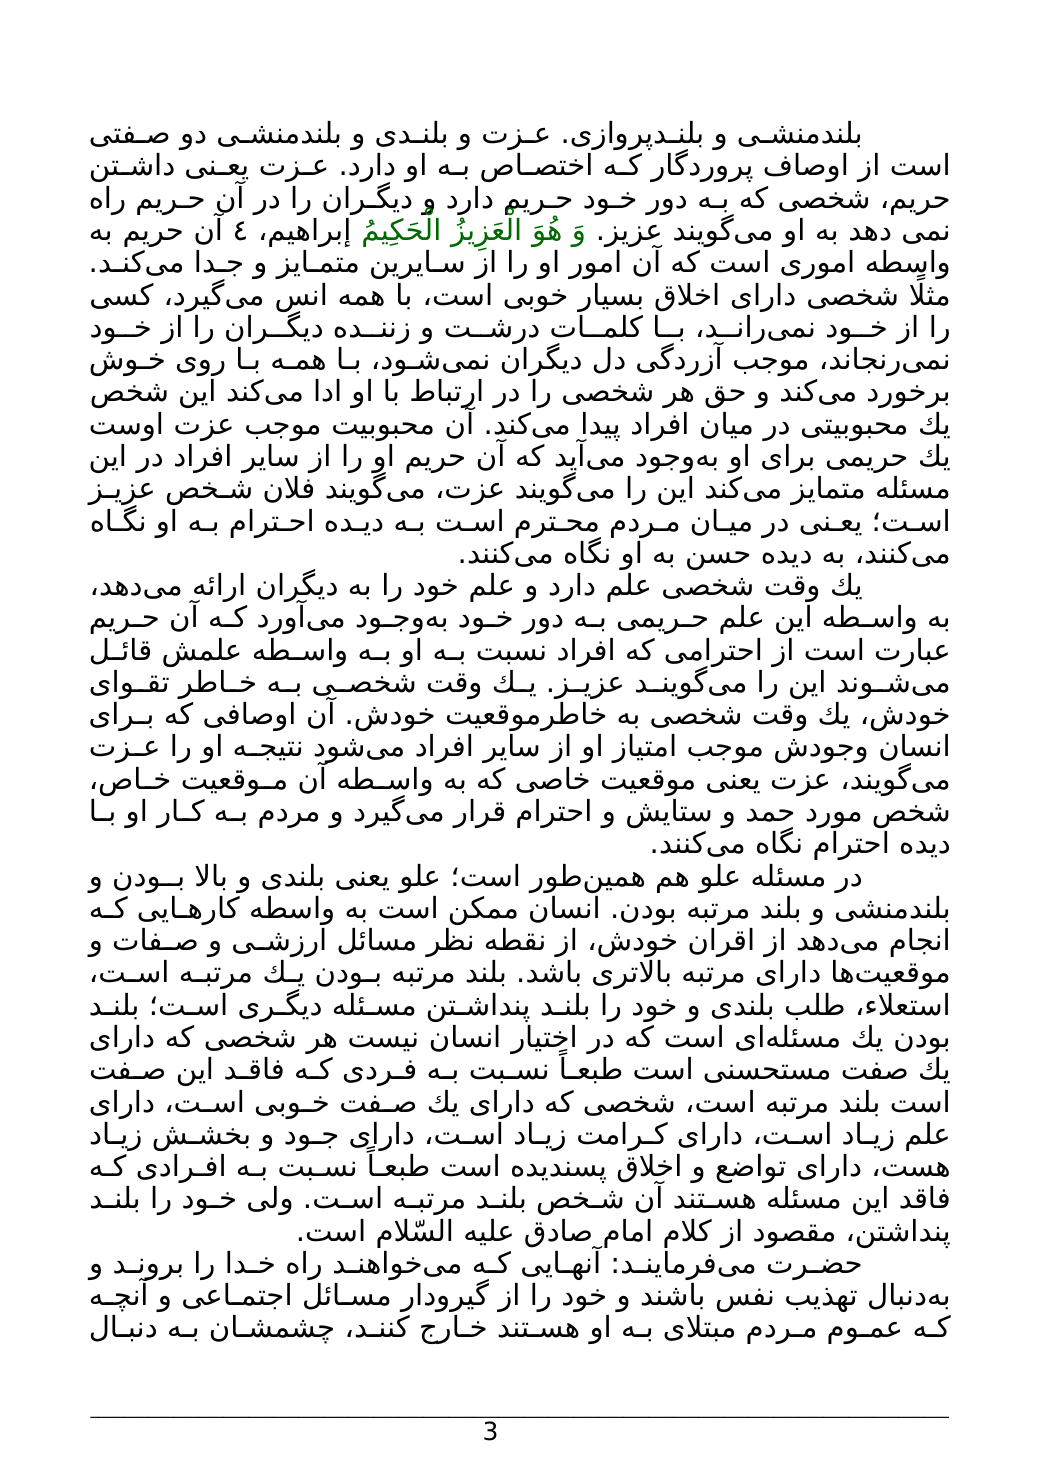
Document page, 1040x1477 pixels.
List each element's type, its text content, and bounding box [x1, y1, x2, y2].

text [89, 1248, 951, 1345]
text یك وقت شخصی علم دارد و علم خود را به دیگران ارائه می‌دهد، به واسطه این علم حریمی به دور خود به‌وجود می‌آورد كه آن حریم عبارت است از احترامی كه افراد نسبت به او به واسطه علمش قائل می‌شوند این را می‌گویند عزیز. یك وقت شخصی به خاطر تقوای خودش، یك وقت شخصی به خاطرموقعیت خودش. آن اوصافی كه برای انسان وجودش موجب امتیاز او از سایر افراد می‌شود نتیجه او را عزت می‌گویند، عزت یعنی موقعیت خاصی كه به واسطه آن موقعیت خاص، شخص مورد حمد و ستایش و احترام قرار می‌گیرد و مردم به كار او با دیده احترام نگاه می‌كنند. [89, 570, 951, 861]
text در مسئله علو هم همین‌طور است؛ علو یعنی بلندی و بالا بودن و بلندمنشی و بلند مرتبه بودن. انسان ممكن است به واسطه كارهایی كه انجام می‌دهد از اقران خودش، از نقطه نظر مسائل ارزشی و صفات و موقعیت‌ها دارای مرتبه بالاتری باشد. بلند مرتبه بودن یك مرتبه است، استعلاء، طلب بلندی و خود را بلند پنداشتن مسئله دیگری است؛ بلند بودن یك مسئله‌ای است كه در اختیار انسان نیست هر شخصی كه دارای یك صفت مستحسنی است طبعاً نسبت به فردی كه فاقد این صفت است بلند مرتبه است، شخصی كه دارای یك صفت خوبی است، دارای علم زیاد است، دارای كرامت زیاد است، دارای جود و بخشش زیاد هست، دارای تواضع و اخلاق پسندیده است طبعاً نسبت به افرادی كه فاقد این مسئله هستند آن شخص بلند مرتبه است. ولی خود را بلند پنداشتن، مقصود از كلام امام صادق علیه السّلام است. [89, 861, 951, 1248]
text بلندمنشی و بلندپروازی. عزت و بلندی و بلندمنشی دو صفتی است از اوصاف پروردگار كه اختصاص به او دارد. عزت یعنی داشتن حریم، شخصی كه به دور خود حریم دارد و دیگران را در آن حریم راه نمی دهد به او می‌گویند عزیز. وَ هُوَ الْعَزِيزُ الْحَكِيمُ‌ إبراهیم، ٤ آن حریم به واسطه اموری است كه آن امور او را از سایرین متمایز و جدا می‌كند. مثلًا شخصی دارای اخلاق بسیار خوبی است، با همه انس می‌گیرد، كسی را از خود نمی‌راند، با كلمات درشت و زننده دیگران را از خود نمی‌رنجاند، موجب آزردگی دل دیگران نمی‌شود، با همه با روی خوش برخورد می‌كند و حق هر شخصی را در ارتباط با او ادا می‌كند این شخص یك محبوبیتی در میان افراد پیدا می‌كند. آن محبوبیت موجب عزت اوست یك حریمی برای او به‌وجود می‌آید كه آن حریم او را از سایر افراد در این مسئله متمایز می‌كند این را می‌گویند عزت، می‌گویند فلان شخص عزیز است؛ یعنی در میان مردم محترم است به دیده احترام به او نگاه می‌كنند، به دیده حسن به او نگاه می‌كنند. [89, 118, 951, 570]
